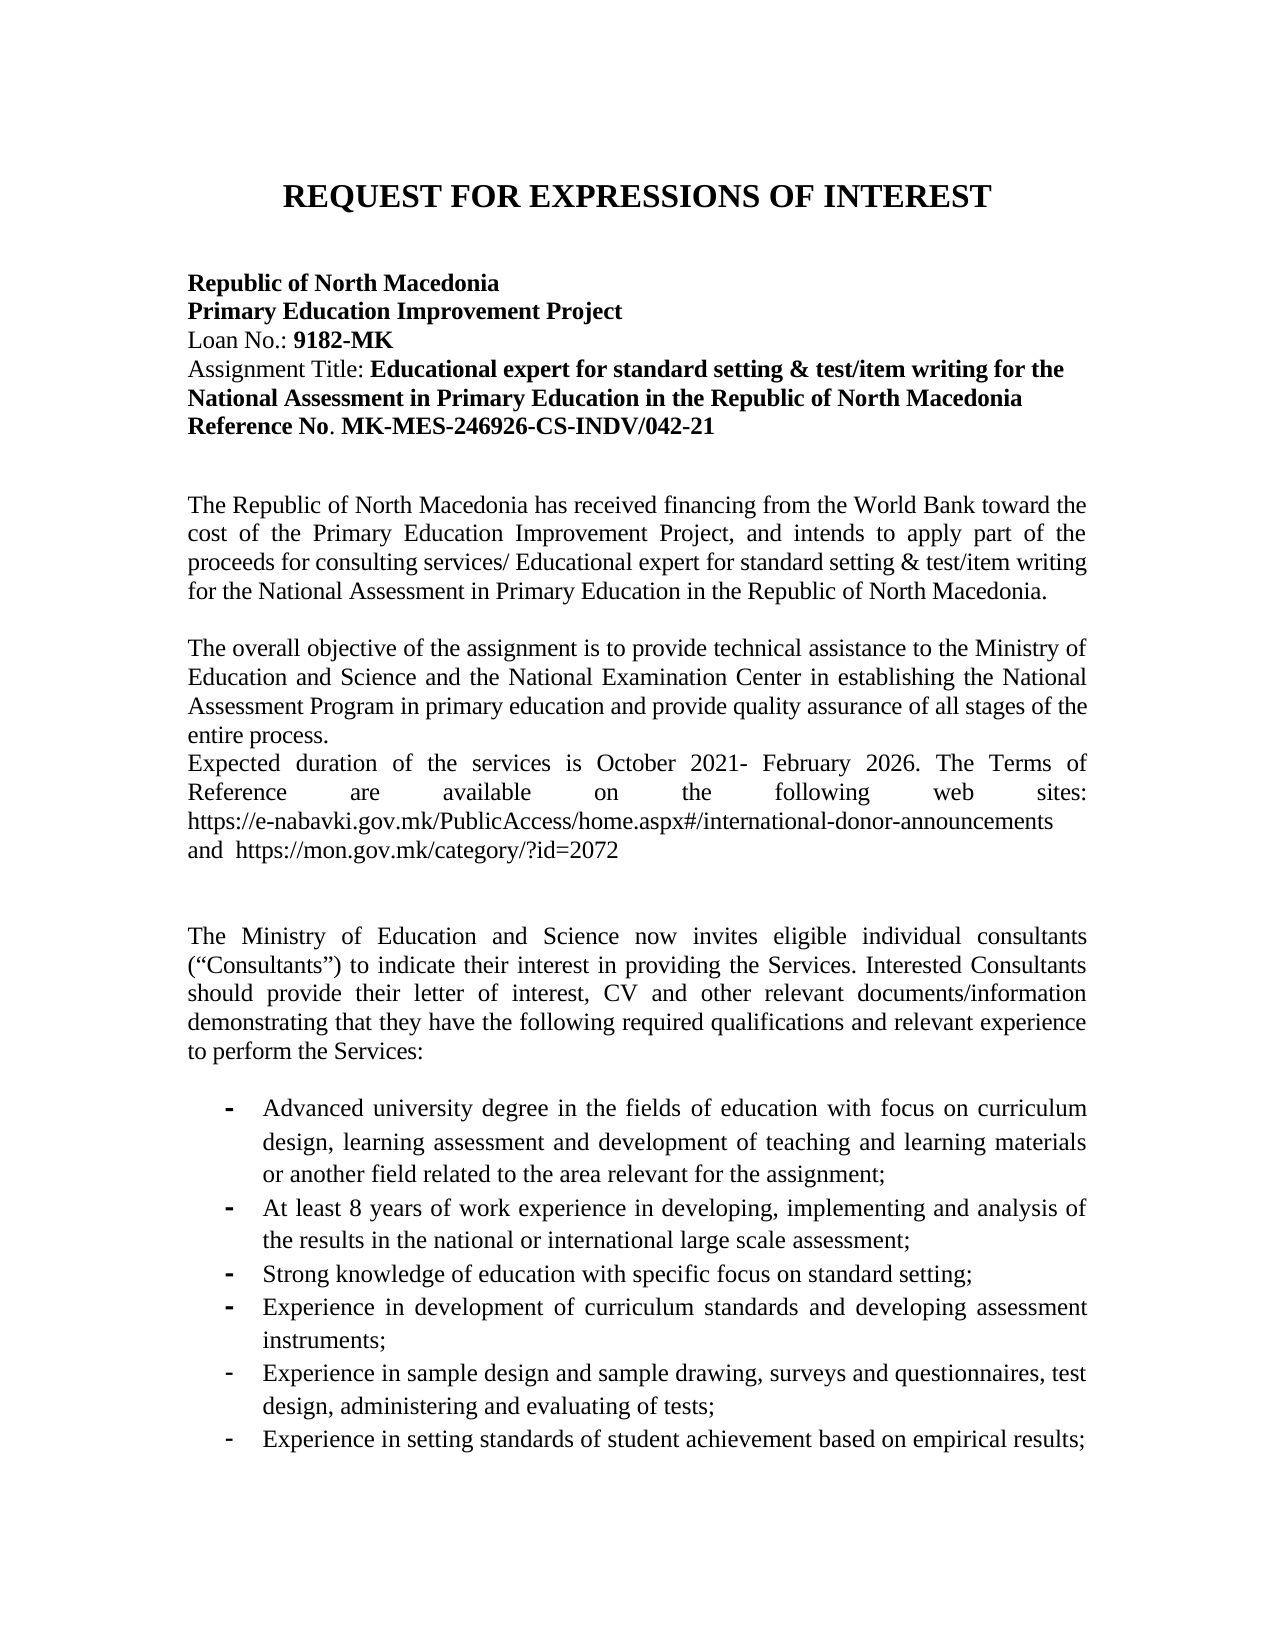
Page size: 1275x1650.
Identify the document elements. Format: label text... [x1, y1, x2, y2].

list Experience in setting standards of student achievement based on empirical results; [225, 1424, 1087, 1452]
subtitle REQUEST FOR EXPRESSIONS OF INTEREST [187, 177, 1087, 215]
text Assignment Title: Educational expert for standard setting & test/item writing for the [187, 354, 1087, 383]
text Loan No.: 9182-MK [187, 325, 1087, 354]
text The Ministry of Education and Science now invites eligible individual consultants (“Consultants”) to indicate their interest in providing the Services. Interested Consultants should provide their letter of interest, CV and other relevant documents/information demonstrating that they have the following required qualifications and relevant experience to perform the Services: [187, 921, 1087, 1065]
list Strong knowledge of education with specific focus on standard setting; [225, 1259, 1087, 1287]
text The overall objective of the assignment is to provide technical assistance to the Ministry of Education and Science and the National Examination Center in establishing the National Assessment Program in primary education and provide quality assurance of all stages of the entire process. [187, 633, 1087, 748]
text Republic of North Macedonia [187, 268, 1087, 296]
list At least 8 years of work experience in developing, implementing and analysis of the results in the national or international large scale assessment; [225, 1193, 1087, 1254]
list Advanced university degree in the fields of education with focus on curriculum design, learning assessment and development of teaching and learning materials or another field related to the area relevant for the assignment; [225, 1093, 1087, 1188]
list Experience in development of curriculum standards and developing assessment instruments; [225, 1292, 1087, 1353]
text The Republic of North Macedonia has received financing from the World Bank toward the cost of the Primary Education Improvement Project, and intends to apply part of the proceeds for consulting services/ Educational expert for standard setting & test/item writing for the National Assessment in Primary Education in the Republic of North Macedonia. [187, 490, 1087, 605]
list Reference No. MK-MES-246926-CS-INDV/042-21 [187, 411, 1087, 440]
text Expected duration of the services is October 2021- February 2026. The Terms of Reference are available on the following web sites: https://e-nabavki.gov.mk/PublicAccess/home.aspx#/international-donor-announcements and https://mon.gov.mk/category/?id=2072 [187, 748, 1087, 863]
text National Assessment in Primary Education in the Republic of North Macedonia [187, 383, 1087, 411]
text Primary Education Improvement Project [187, 296, 1087, 325]
list Experience in sample design and sample drawing, surveys and questionnaires, test design, administering and evaluating of tests; [225, 1358, 1087, 1419]
